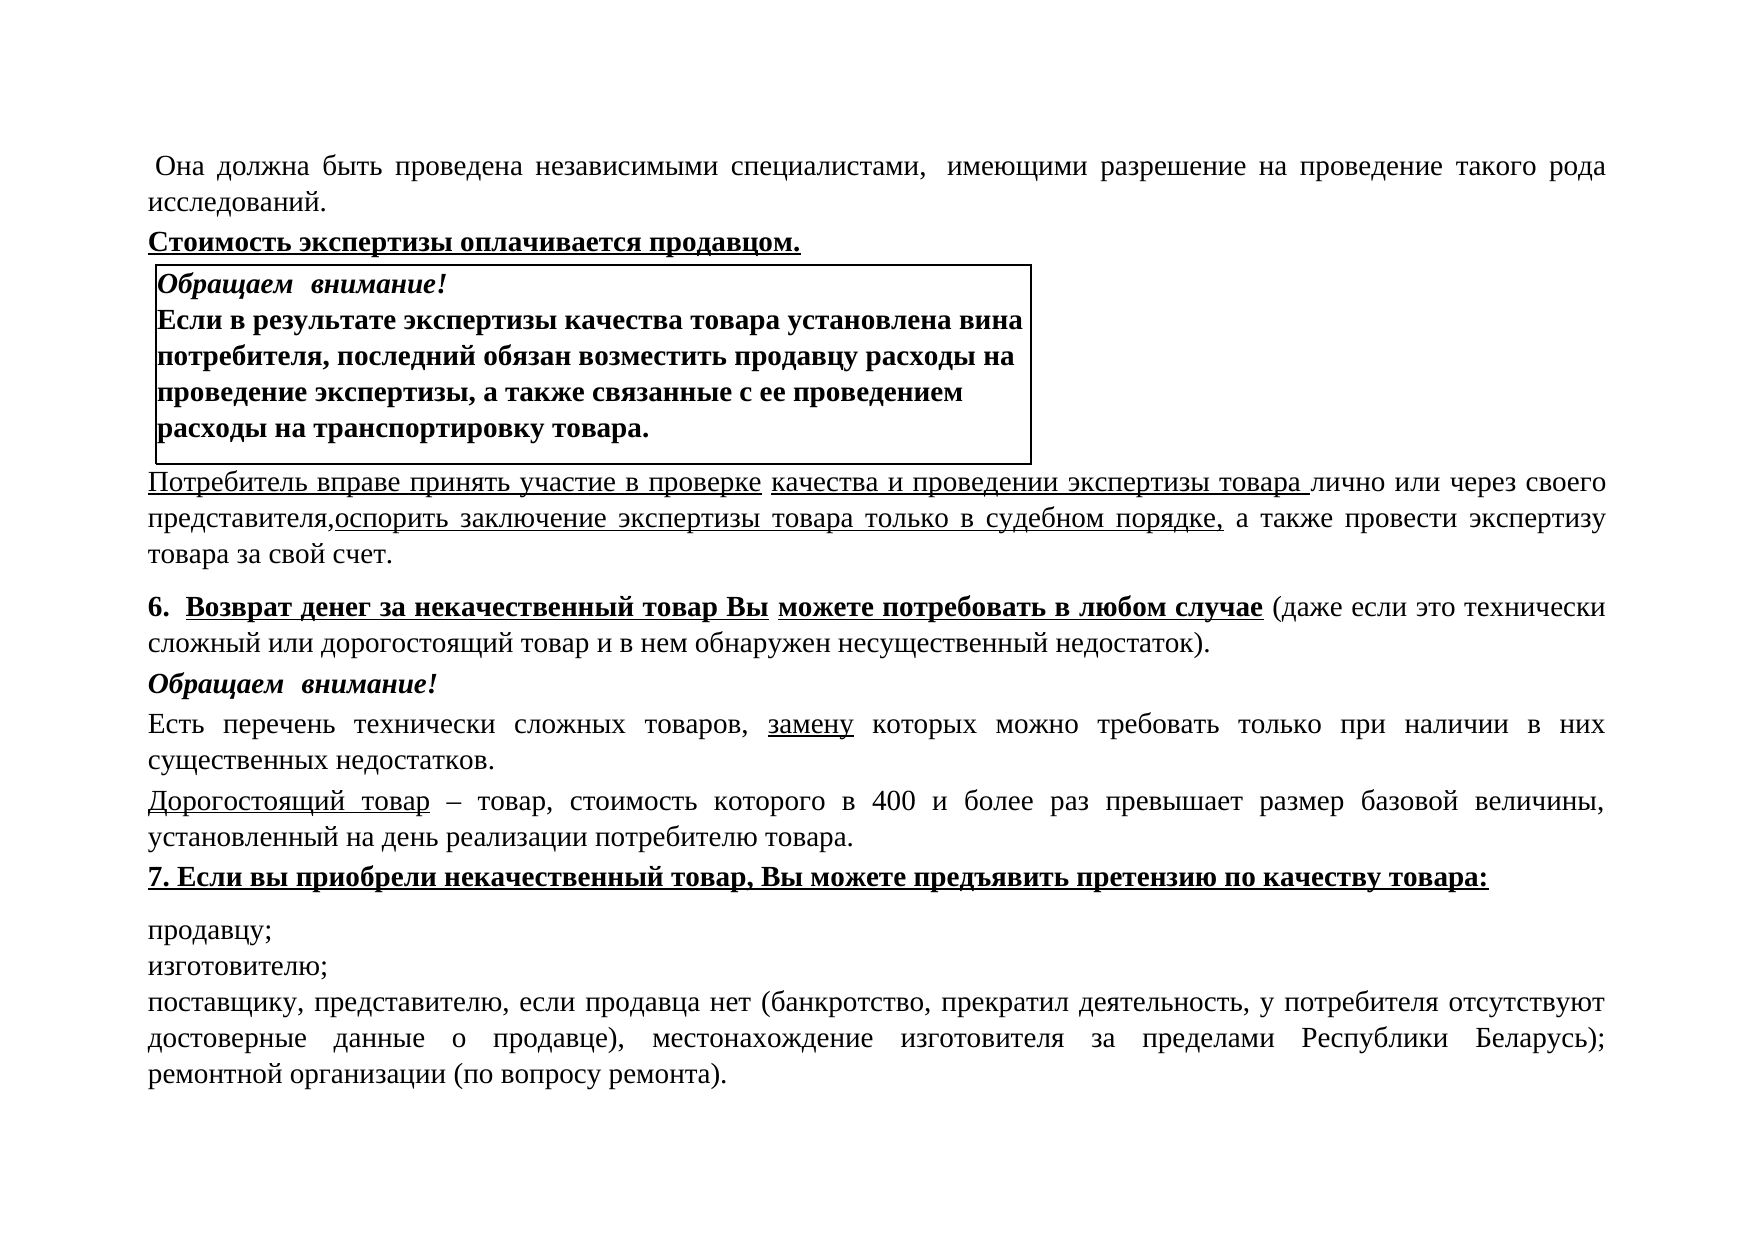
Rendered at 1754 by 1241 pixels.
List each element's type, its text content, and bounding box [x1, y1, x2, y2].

text 7. Если вы приобрели некачественный товар, Вы можете предъявить претензию по качеству товара: [148, 859, 1606, 893]
text продавцу; изготовителю; поставщику, представителю, если продавца нет (банкротство, прекратил деятельность, у потребителя отсутствуют достоверные данные о продавце), местонахождение изготовителя за пределами Республики Беларусь); ремонтной организации (по вопросу ремонта). [148, 912, 1606, 1090]
text Стоимость экспертизы оплачивается продавцом. [148, 224, 1606, 258]
text Дорогостоящий товар – товар, стоимость которого в 400 и более раз превышает размер базовой величины, установленный на день реализации потребителю товара. [148, 783, 1606, 852]
text 6. Возврат денег за некачественный товар Вы можете потребовать в любом случае (даже если это технически сложный или дорогостоящий товар и в нем обнаружен несущественный недостаток). [148, 589, 1606, 659]
text Потребитель вправе принять участие в проверке качества и проведении экспертизы товара лично или через своего представителя,оспорить заключение экспертизы товара только в судебном порядке, а также провести экспертизу товара за свой счет. [148, 464, 1606, 570]
text Обращаем внимание! [148, 666, 1606, 699]
text Она должна быть проведена независимыми специалистами, имеющими разрешение на проведение такого рода исследований. [148, 148, 1606, 217]
table_header Обращаем внимание! Если в результате экспертизы качества товара установлена вина потребителя, последний обязан возместить продавцу расходы на проведение экспертизы, а также связанные с ее проведением расходы на транспортировку товара. [157, 266, 1030, 463]
text Есть перечень технически сложных товаров, замену которых можно требовать только при наличии в них существенных недостатков. [148, 706, 1606, 776]
